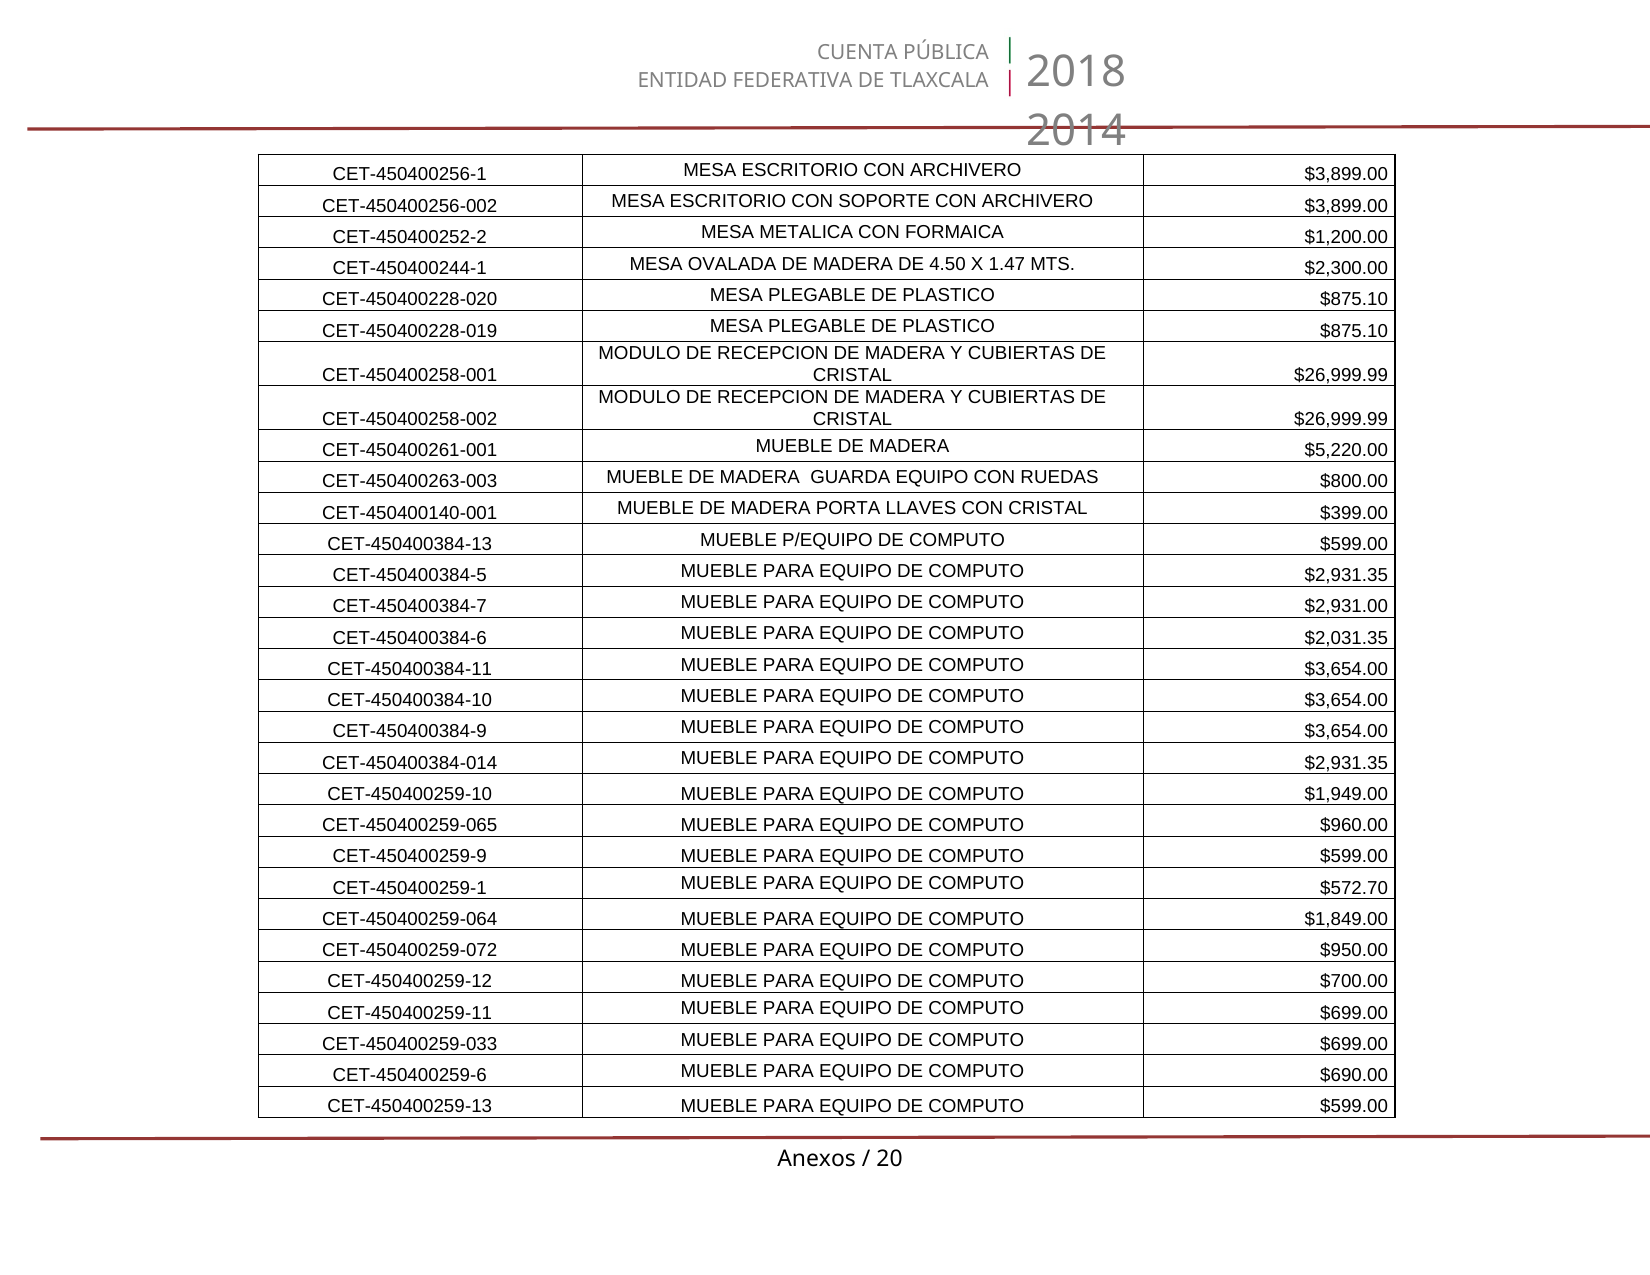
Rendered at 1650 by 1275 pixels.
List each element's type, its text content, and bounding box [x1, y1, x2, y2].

table_cell MUEBLE PARA EQUIPO DE COMPUTO [583, 587, 1143, 617]
table_cell CET-450400258-002 [259, 386, 582, 429]
table_cell MUEBLE PARA EQUIPO DE COMPUTO [583, 805, 1143, 836]
table_cell CET-450400384-9 [259, 712, 582, 742]
table_cell CET-450400259-033 [259, 1024, 582, 1054]
table_cell CET-450400244-1 [259, 248, 582, 278]
table_cell $3,654.00 [1144, 712, 1394, 742]
table_cell MESA METALICA CON FORMAICA [583, 217, 1143, 247]
table_cell $599.00 [1144, 837, 1394, 867]
table_cell $599.00 [1144, 1087, 1394, 1117]
table_cell $599.00 [1144, 524, 1394, 554]
table_cell CET-450400259-11 [259, 993, 582, 1023]
table_cell MUEBLE PARA EQUIPO DE COMPUTO [583, 1087, 1143, 1117]
table_cell MUEBLE PARA EQUIPO DE COMPUTO [583, 837, 1143, 867]
table_cell CET-450400259-10 [259, 774, 582, 804]
table_cell $2,300.00 [1144, 248, 1394, 278]
table_cell CET-450400384-13 [259, 524, 582, 554]
table_cell MUEBLE PARA EQUIPO DE COMPUTO [583, 1024, 1143, 1054]
table_cell $1,949.00 [1144, 774, 1394, 804]
table_cell MUEBLE DE MADERA [583, 430, 1143, 461]
table_cell $950.00 [1144, 930, 1394, 961]
table_cell CET-450400256-1 [259, 155, 582, 185]
table_cell CET-450400259-072 [259, 930, 582, 961]
table_cell $26,999.99 [1144, 342, 1394, 385]
table_cell CET-450400258-001 [259, 342, 582, 385]
table_cell MUEBLE PARA EQUIPO DE COMPUTO [583, 899, 1143, 929]
table_cell MUEBLE PARA EQUIPO DE COMPUTO [583, 962, 1143, 992]
table_cell $875.10 [1144, 280, 1394, 310]
table_cell $690.00 [1144, 1055, 1394, 1086]
table_cell $699.00 [1144, 1024, 1394, 1054]
table_cell $2,931.35 [1144, 555, 1394, 586]
picture [1004, 28, 1020, 99]
table_cell $26,999.99 [1144, 386, 1394, 429]
table_cell MUEBLE PARA EQUIPO DE COMPUTO [583, 868, 1143, 898]
table_cell MESA OVALADA DE MADERA DE 4.50 X 1.47 MTS. [583, 248, 1143, 278]
table_cell $5,220.00 [1144, 430, 1394, 461]
table_cell CET-450400384-7 [259, 587, 582, 617]
table_cell MODULO DE RECEPCION DE MADERA Y CUBIERTAS DE CRISTAL [583, 386, 1143, 429]
table_cell $1,849.00 [1144, 899, 1394, 929]
table_cell CET-450400261-001 [259, 430, 582, 461]
table_cell MUEBLE PARA EQUIPO DE COMPUTO [583, 743, 1143, 773]
table_cell MUEBLE DE MADERA PORTA LLAVES CON CRISTAL [583, 493, 1143, 523]
table_cell CET-450400384-10 [259, 680, 582, 711]
table_cell CET-450400259-13 [259, 1087, 582, 1117]
table_cell $3,899.00 [1144, 155, 1394, 185]
table_cell $3,899.00 [1144, 186, 1394, 216]
table_cell $572.70 [1144, 868, 1394, 898]
table_cell CET-450400259-1 [259, 868, 582, 898]
table_cell CET-450400228-020 [259, 280, 582, 310]
table_cell CET-450400259-9 [259, 837, 582, 867]
table_cell $800.00 [1144, 462, 1394, 492]
table_cell MUEBLE PARA EQUIPO DE COMPUTO [583, 712, 1143, 742]
table_cell $3,654.00 [1144, 680, 1394, 711]
table_cell CET-450400259-064 [259, 899, 582, 929]
table_cell $3,654.00 [1144, 649, 1394, 679]
table_cell MUEBLE P/EQUIPO DE COMPUTO [583, 524, 1143, 554]
table_cell CET-450400384-014 [259, 743, 582, 773]
table_cell $875.10 [1144, 311, 1394, 341]
table_cell $399.00 [1144, 493, 1394, 523]
table_cell MUEBLE PARA EQUIPO DE COMPUTO [583, 993, 1143, 1023]
table_cell MUEBLE PARA EQUIPO DE COMPUTO [583, 1055, 1143, 1086]
table_cell MUEBLE PARA EQUIPO DE COMPUTO [583, 774, 1143, 804]
table_cell MUEBLE PARA EQUIPO DE COMPUTO [583, 649, 1143, 679]
table_cell CET-450400384-5 [259, 555, 582, 586]
table_cell $2,931.00 [1144, 587, 1394, 617]
table_cell CET-450400259-6 [259, 1055, 582, 1086]
table_cell CET-450400256-002 [259, 186, 582, 216]
table_cell CET-450400252-2 [259, 217, 582, 247]
table_cell CET-450400263-003 [259, 462, 582, 492]
table_cell CET-450400384-6 [259, 618, 582, 648]
table_cell MESA PLEGABLE DE PLASTICO [583, 280, 1143, 310]
table_cell MUEBLE PARA EQUIPO DE COMPUTO [583, 618, 1143, 648]
table_cell MESA ESCRITORIO CON SOPORTE CON ARCHIVERO [583, 186, 1143, 216]
table_cell CET-450400259-12 [259, 962, 582, 992]
table_cell MODULO DE RECEPCION DE MADERA Y CUBIERTAS DE CRISTAL [583, 342, 1143, 385]
table_cell CET-450400259-065 [259, 805, 582, 836]
table_cell MUEBLE DE MADERA GUARDA EQUIPO CON RUEDAS [583, 462, 1143, 492]
table_cell MESA PLEGABLE DE PLASTICO [583, 311, 1143, 341]
table_cell CET-450400228-019 [259, 311, 582, 341]
table_cell MUEBLE PARA EQUIPO DE COMPUTO [583, 930, 1143, 961]
table_cell $2,931.35 [1144, 743, 1394, 773]
table_cell $1,200.00 [1144, 217, 1394, 247]
table_cell MUEBLE PARA EQUIPO DE COMPUTO [583, 680, 1143, 711]
table_cell $699.00 [1144, 993, 1394, 1023]
table_cell CET-450400384-11 [259, 649, 582, 679]
table_cell $2,031.35 [1144, 618, 1394, 648]
table_cell $960.00 [1144, 805, 1394, 836]
table_cell $700.00 [1144, 962, 1394, 992]
table_cell CET-450400140-001 [259, 493, 582, 523]
table_cell MUEBLE PARA EQUIPO DE COMPUTO [583, 555, 1143, 586]
table_cell MESA ESCRITORIO CON ARCHIVERO [583, 155, 1143, 185]
